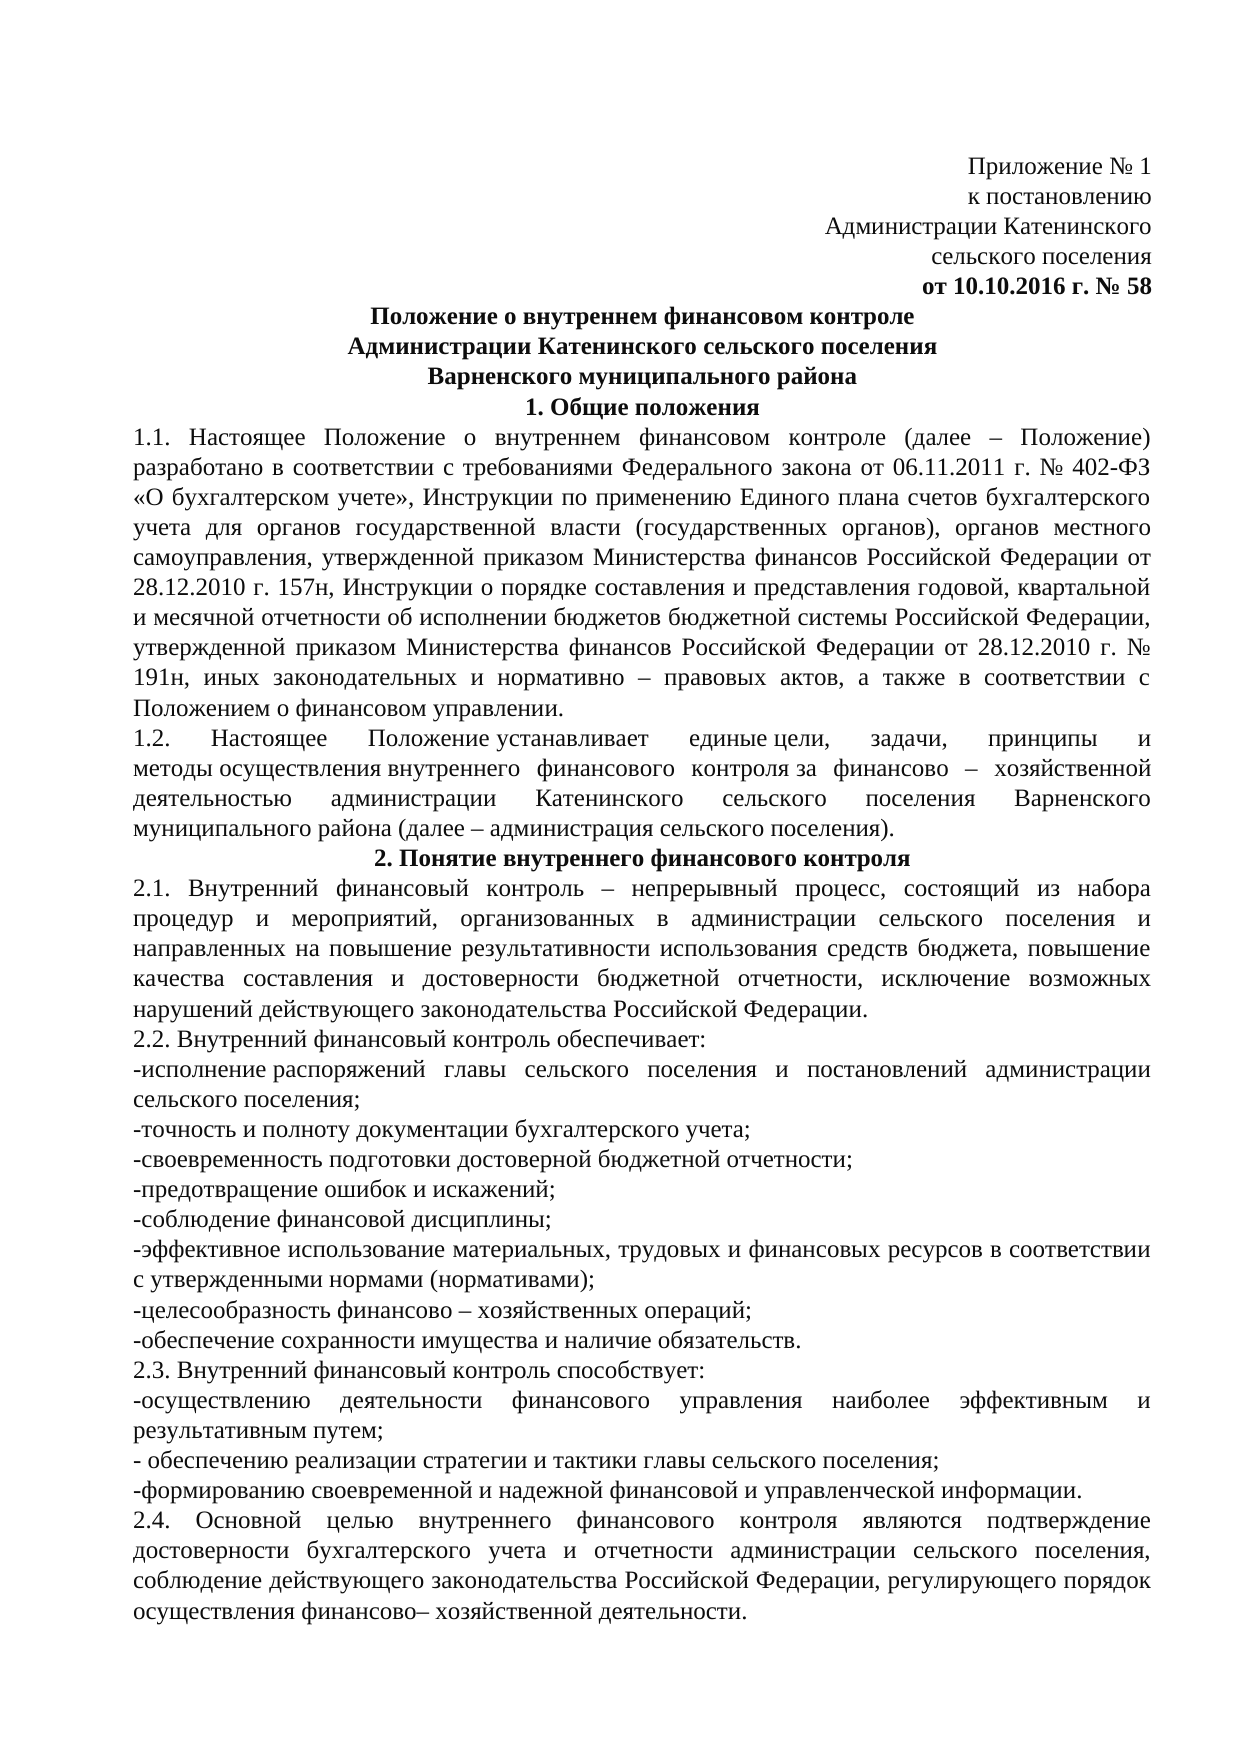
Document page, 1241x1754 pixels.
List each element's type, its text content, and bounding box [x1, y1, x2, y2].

text к постановлению [133, 179, 1152, 209]
text -осуществлению деятельности финансового управления наиболее эффективным и результативным путем; [133, 1384, 1152, 1444]
text Приложение № 1 [649, 149, 1152, 179]
text 2.4. Основной целью внутреннего финансового контроля являются подтверждение достоверности бухгалтерского учета и отчетности администрации сельского поселения, соблюдение действующего законодательства Российской Федерации, регулирующего порядок осуществления финансово– хозяйственной деятельности. [133, 1504, 1152, 1624]
text - обеспечению реализации стратегии и тактики главы сельского поселения; [133, 1444, 1152, 1474]
text -целесообразность финансово – хозяйственных операций; [133, 1293, 1152, 1323]
text -предотвращение ошибок и искажений; [133, 1173, 1152, 1203]
text 2. Понятие внутреннего финансового контроля [133, 842, 1152, 872]
text -точность и полноту документации бухгалтерского учета; [133, 1113, 1152, 1143]
text 1.1. Настоящее Положение о внутреннем финансовом контроле (далее – Положение) разработано в соответствии с требованиями Федерального закона от 06.11.2011 г. № 402-ФЗ «О бухгалтерском учете», Инструкции по применению Единого плана счетов бухгалтерского учета для органов государственной власти (государственных органов), органов местного самоуправления, утвержденной приказом Министерства финансов Российской Федерации от 28.12.2010 г. 157н, Инструкции о порядке составления и представления годовой, квартальной и месячной отчетности об исполнении бюджетов бюджетной системы Российской Федерации, утвержденной приказом Министерства финансов Российской Федерации от 28.12.2010 г. № 191н, иных законодательных и нормативно – правовых актов, а также в соответствии с Положением о финансовом управлении. [133, 420, 1152, 721]
text сельского поселения [133, 240, 1152, 270]
text Варненского муниципального района [133, 360, 1152, 390]
text 2.2. Внутренний финансовый контроль обеспечивает: [133, 1022, 1152, 1052]
text -соблюдение финансовой дисциплины; [133, 1203, 1152, 1233]
text -формированию своевременной и надежной финансовой и управленческой информации. [133, 1474, 1152, 1504]
text -обеспечение сохранности имущества и наличие обязательств. [133, 1323, 1152, 1353]
text -исполнение распоряжений главы сельского поселения и постановлений администрации сельского поселения; [133, 1052, 1152, 1113]
text Администрации Катенинского [133, 209, 1152, 240]
text Администрации Катенинского сельского поселения [133, 330, 1152, 360]
text 2.1. Внутренний финансовый контроль – непрерывный процесс, состоящий из набора процедур и мероприятий, организованных в администрации сельского поселения и направленных на повышение результативности использования средств бюджета, повышение качества составления и достоверности бюджетной отчетности, исключение возможных нарушений действующего законодательства Российской Федерации. [133, 872, 1152, 1022]
text от 10.10.2016 г. № 58 [133, 270, 1152, 300]
text 1.2. Настоящее Положение устанавливает единые цели, задачи, принципы и методы осуществления внутреннего финансового контроля за финансово – хозяйственной деятельностью администрации Катенинского сельского поселения Варненского муниципального района (далее – администрация сельского поселения). [133, 721, 1152, 842]
text 2.3. Внутренний финансовый контроль способствует: [133, 1353, 1152, 1384]
text -эффективное использование материальных, трудовых и финансовых ресурсов в соответствии с утвержденными нормами (нормативами); [133, 1233, 1152, 1293]
text -своевременность подготовки достоверной бюджетной отчетности; [133, 1143, 1152, 1173]
text Положение о внутреннем финансовом контроле [133, 300, 1152, 330]
text 1. Общие положения [133, 390, 1152, 420]
